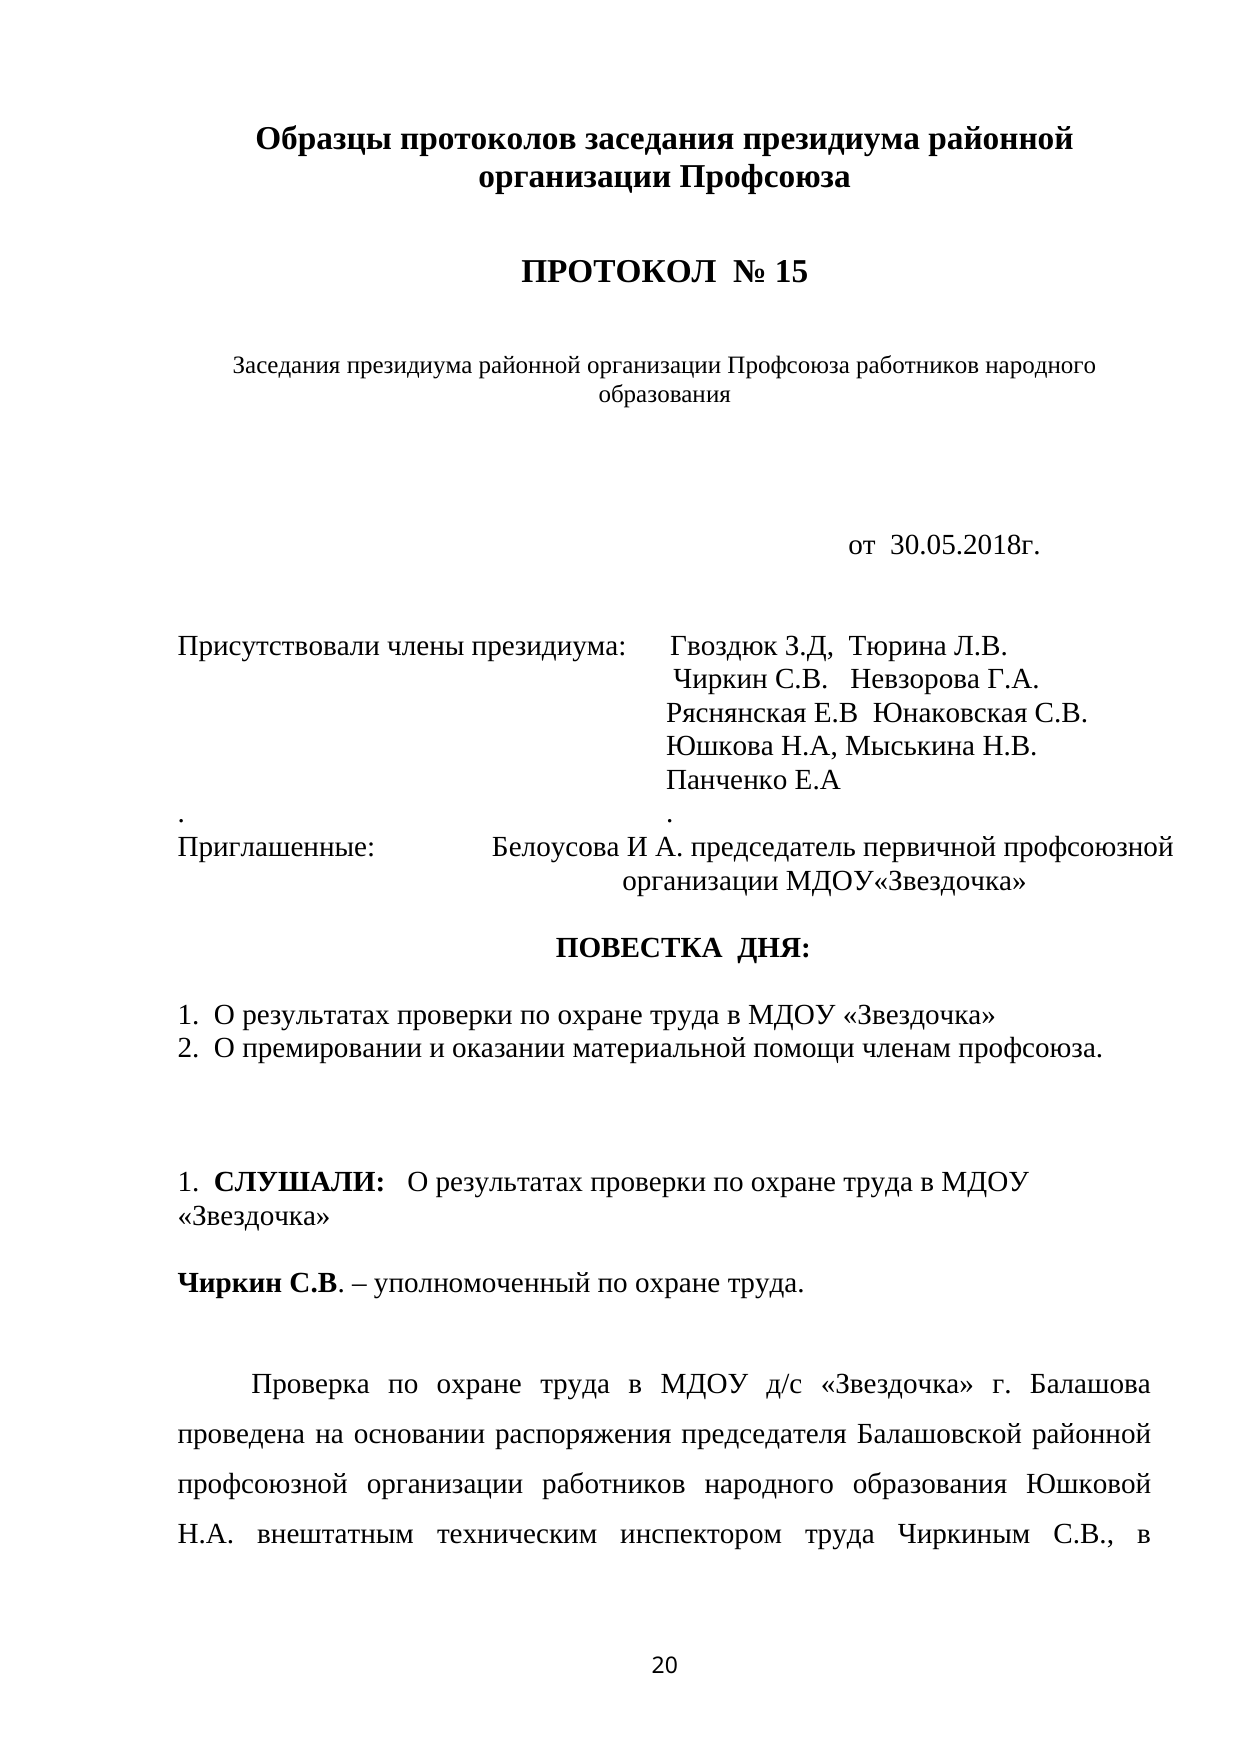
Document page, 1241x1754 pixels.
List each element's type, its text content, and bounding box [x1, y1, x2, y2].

text Приглашенные: Белоусова И А. председатель первичной профсоюзной [177, 829, 1189, 863]
text организации МДОУ«Звездочка» [177, 863, 1189, 896]
text от 30.05.2018г. [177, 527, 1152, 594]
text 2. О премировании и оказании материальной помощи членам профсоюза. [177, 1030, 1152, 1064]
text ПОВЕСТКА ДНЯ: [177, 930, 1189, 963]
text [177, 1366, 1152, 1550]
text Ряснянская Е.В Юнаковская С.В. [177, 695, 1189, 728]
text Панченко Е.А [177, 762, 1189, 796]
text Образцы протоколов заседания президиума районной организации Профсоюза [177, 118, 1152, 195]
text 1. СЛУШАЛИ: О результатах проверки по охране труда в МДОУ «Звездочка» [177, 1164, 1152, 1232]
text Чиркин С.В. – уполномоченный по охране труда. [177, 1265, 1152, 1299]
text Присутствовали члены президиума: Гвоздюк З.Д, Тюрина Л.В. [177, 628, 1152, 661]
text . . [177, 796, 1189, 829]
text Чиркин С.В. Невзорова Г.А. [177, 661, 1189, 695]
text ПРОТОКОЛ № 15 [177, 252, 1152, 290]
text Заседания президиума районной организации Профсоюза работников народного образования [177, 350, 1152, 407]
text 1. О результатах проверки по охране труда в МДОУ «Звездочка» [177, 997, 1152, 1030]
text Юшкова Н.А, Мыськина Н.В. [177, 728, 1189, 762]
